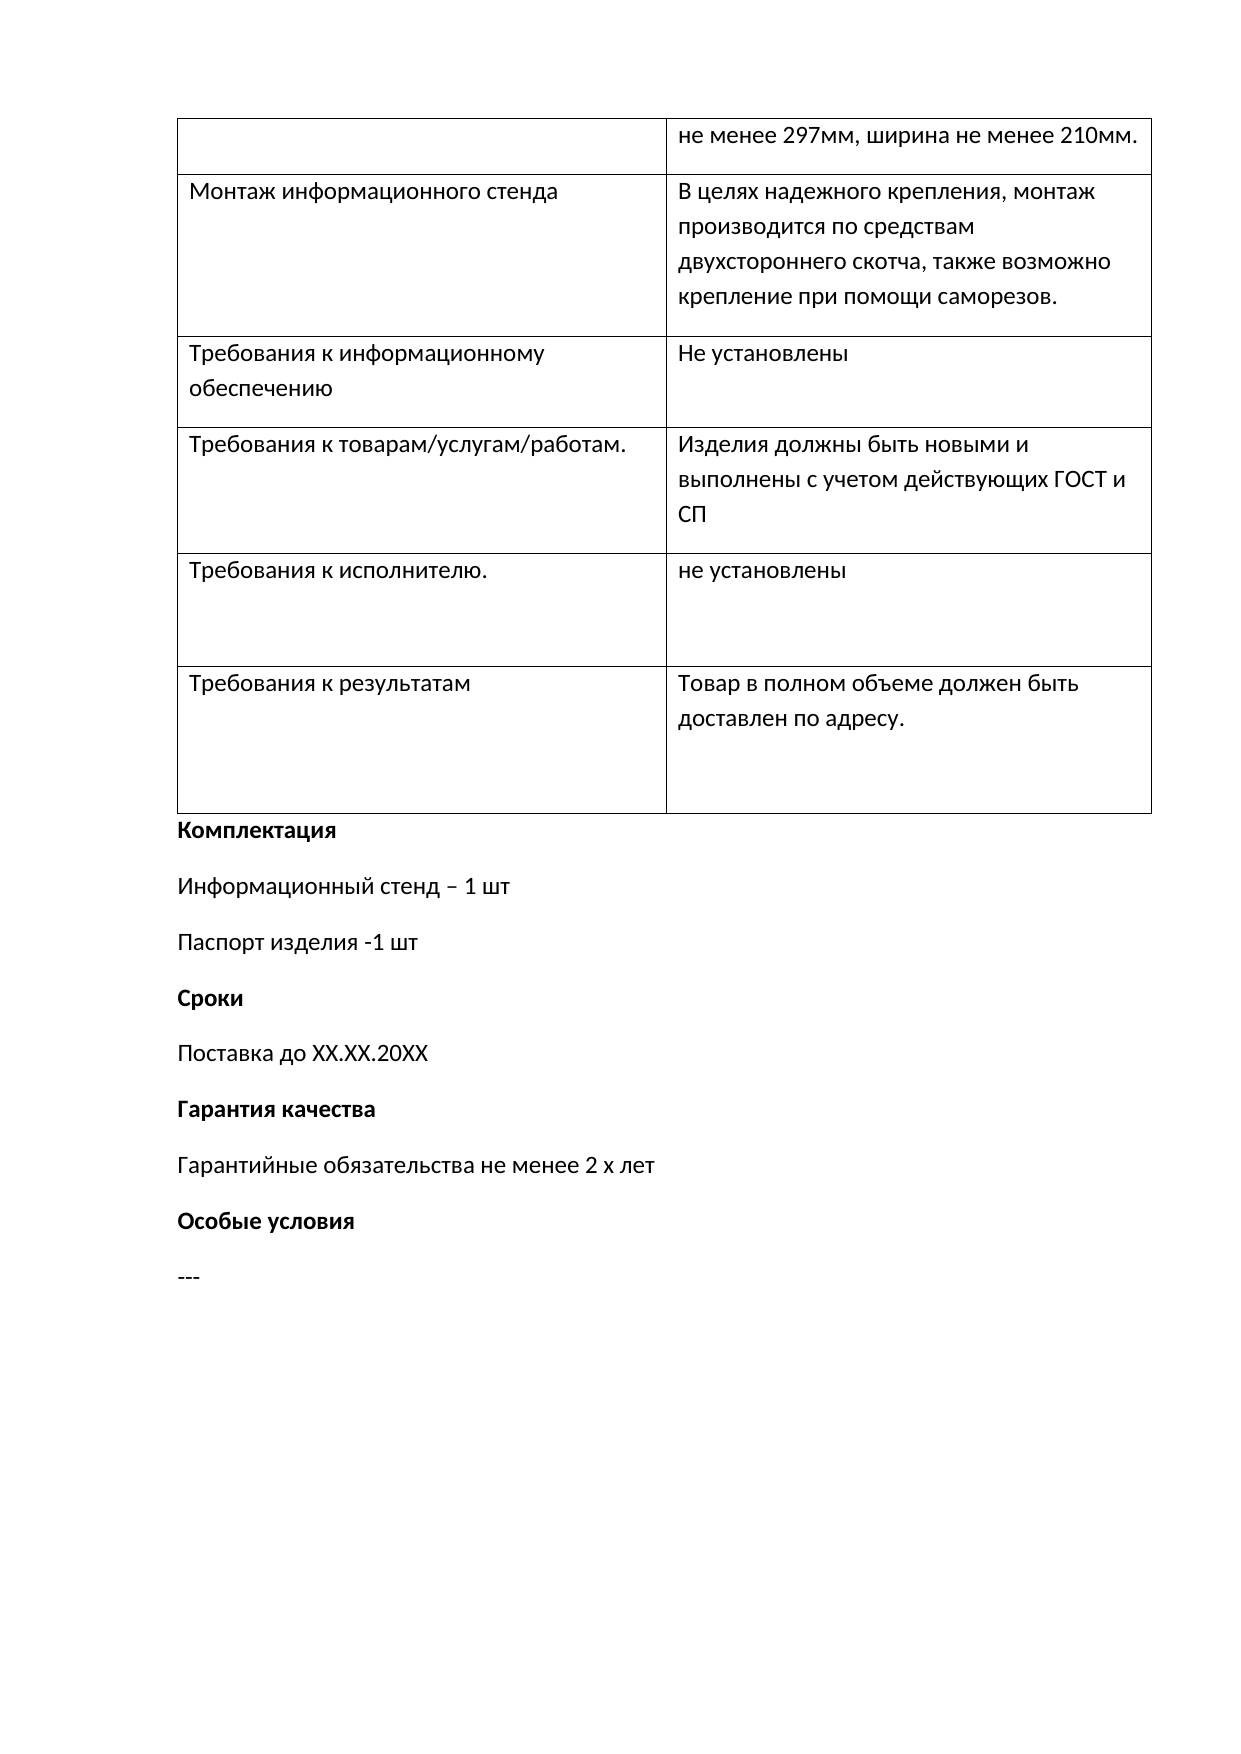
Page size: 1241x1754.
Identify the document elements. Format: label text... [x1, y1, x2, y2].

table_cell Требования к товарам/услугам/работам. [178, 428, 666, 553]
text Поставка до ХХ.ХХ.20ХХ [177, 1037, 1152, 1068]
text Особые условия [177, 1205, 1152, 1236]
table_cell Требования к исполнителю. [178, 554, 666, 666]
text Информационный стенд – 1 шт [177, 870, 1152, 901]
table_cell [178, 119, 666, 174]
text Гарантийные обязательства не менее 2 х лет [177, 1149, 1152, 1180]
table_cell В целях надежного крепления, монтаж производится по средствам двухстороннего скотча, также возможно крепление при помощи саморезов. [667, 175, 1151, 336]
table_cell Изделия должны быть новыми и выполнены с учетом действующих ГОСТ и СП [667, 428, 1151, 553]
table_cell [667, 119, 1151, 174]
table_cell Товар в полном объеме должен быть доставлен по адресу. [667, 667, 1151, 813]
text Гарантия качества [177, 1093, 1152, 1124]
table_cell Не установлены [667, 337, 1151, 427]
table_cell Требования к результатам [178, 667, 666, 813]
text Комплектация [177, 814, 1152, 845]
table_cell Требования к информационному обеспечению [178, 337, 666, 427]
table_cell не установлены [667, 554, 1151, 666]
table_cell Монтаж информационного стенда [178, 175, 666, 336]
text Паспорт изделия -1 шт [177, 926, 1152, 956]
text --- [177, 1261, 1152, 1291]
text Сроки [177, 982, 1152, 1012]
